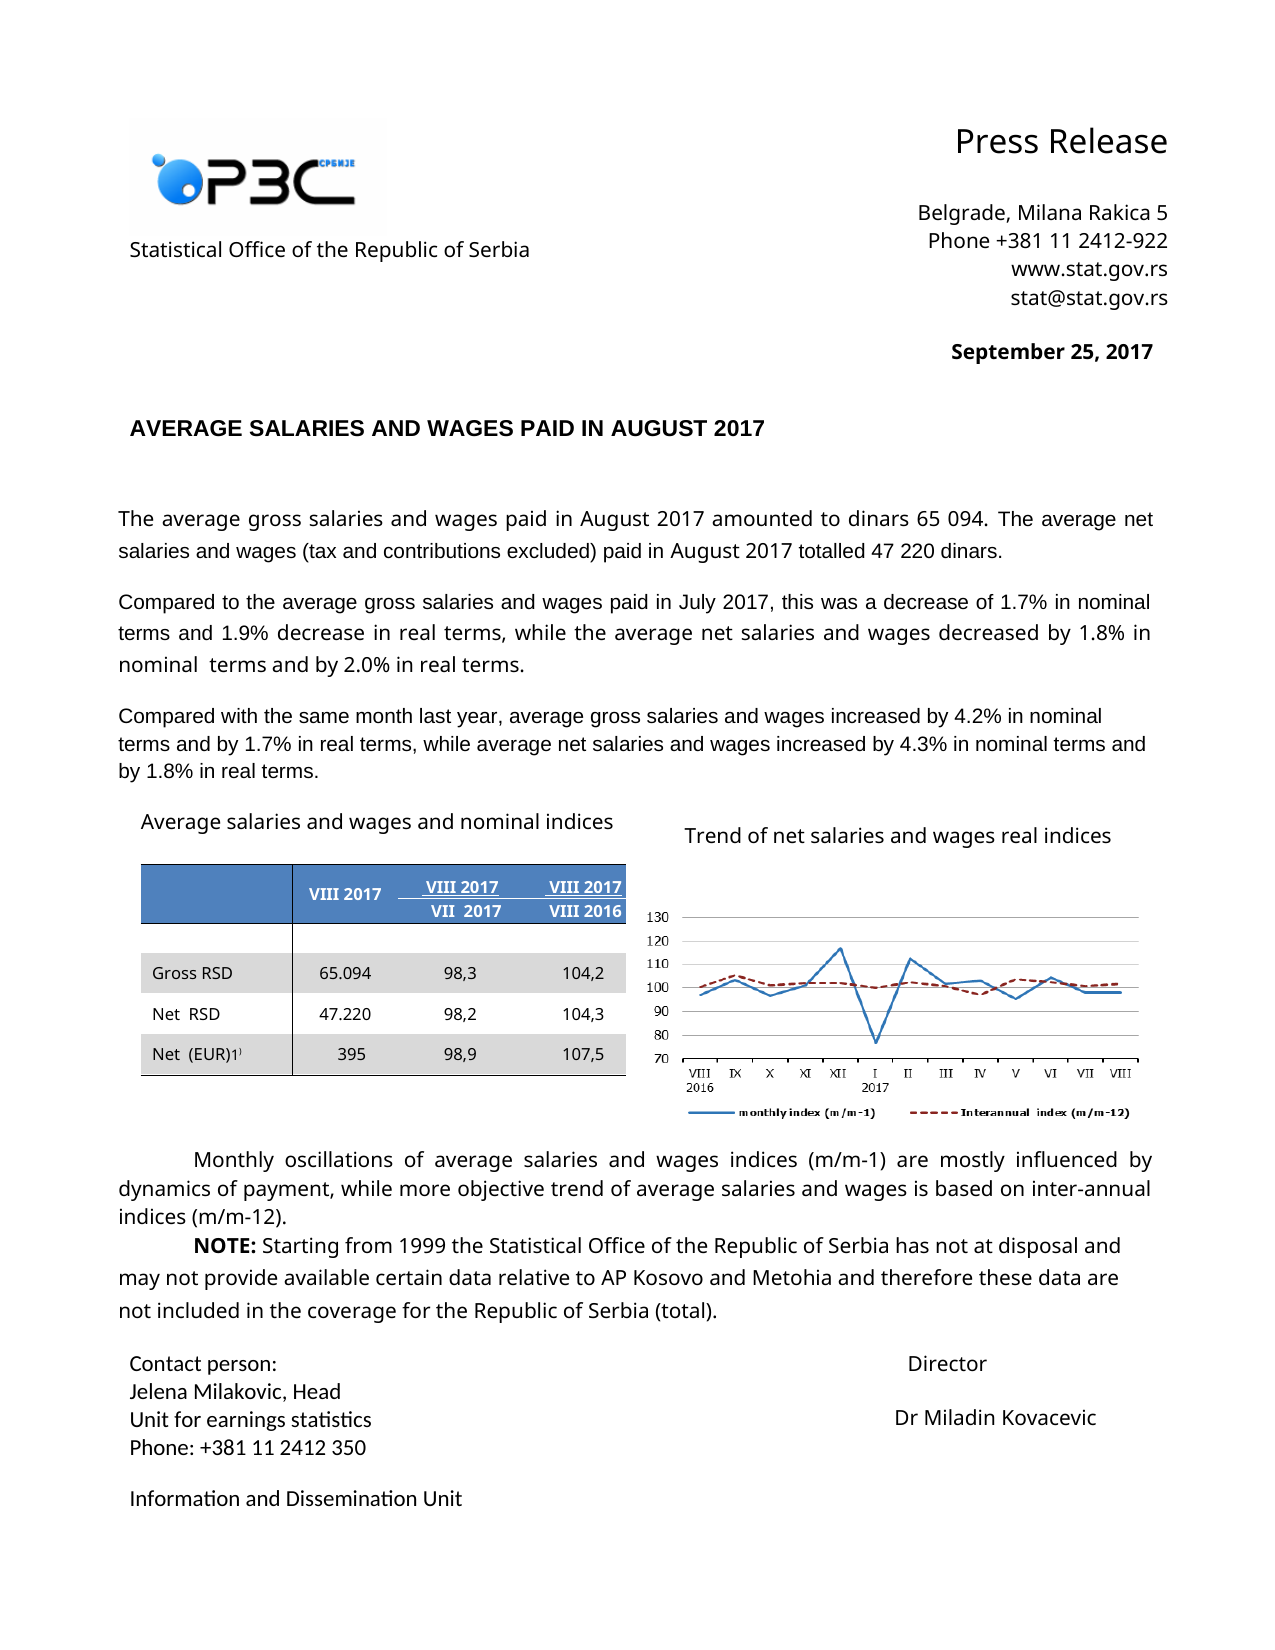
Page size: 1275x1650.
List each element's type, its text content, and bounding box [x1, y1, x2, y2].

picture [637, 892, 1160, 1146]
table_header Statistical Office of the [118, 118, 542, 311]
table_header Average salaries and wages and nominal indices [129, 808, 626, 864]
text NOTE: Starting from 1999 the Statistical Office of the Republic of Serbia has not at disposal and may not provide available certain data relative to AP Kosovo and Metohia and therefore these data are not included in the coverage for the Republic of Serbia (total). [118, 1231, 1153, 1324]
table_cell [129, 864, 626, 1145]
text Compared with the same month last year, average gross salaries and wages increased by 4.2% in nominal terms and by 1.7% in real terms, while average net salaries and wages increased by 4.3% in nominal terms and by 1.8% in real terms. [118, 704, 1153, 783]
text September 25, 2017 [118, 337, 1153, 365]
text Monthly oscillations of average salaries and wages indices (m/m-1) are mostly influenced by dynamics of payment, while more objective trend of average salaries and wages is based on inter-annual indices (m/m-12). [118, 1145, 1153, 1231]
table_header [118, 1349, 657, 1532]
table_header Trend of net salaries and wages real indices [626, 808, 1170, 864]
text The average gross salaries and wages paid in August 2017 amounted to dinars 65 094. The average net salaries and wages (tax and contributions excluded) paid in August 2017 totalled 47 220 dinars. [118, 504, 1153, 565]
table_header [657, 1349, 1153, 1532]
table_header Press Release , Milana Rakica 5 Phone +381 11 2412-922 www.stat.gov.rs stat@stat.gov.rs [542, 118, 1179, 311]
picture [129, 118, 388, 236]
table_header AVERAGE SALARIES AND WAGES PAID IN AUGUST 2017 [118, 390, 1153, 504]
table_cell [626, 864, 1170, 1145]
text Compared to the average gross salaries and wages paid in July 2017, this was a decrease of 1.7% in nominal terms and 1.9% decrease in real terms, while the average net salaries and wages decreased by 1.8% in nominal terms and by 2.0% in real terms. [118, 590, 1153, 679]
